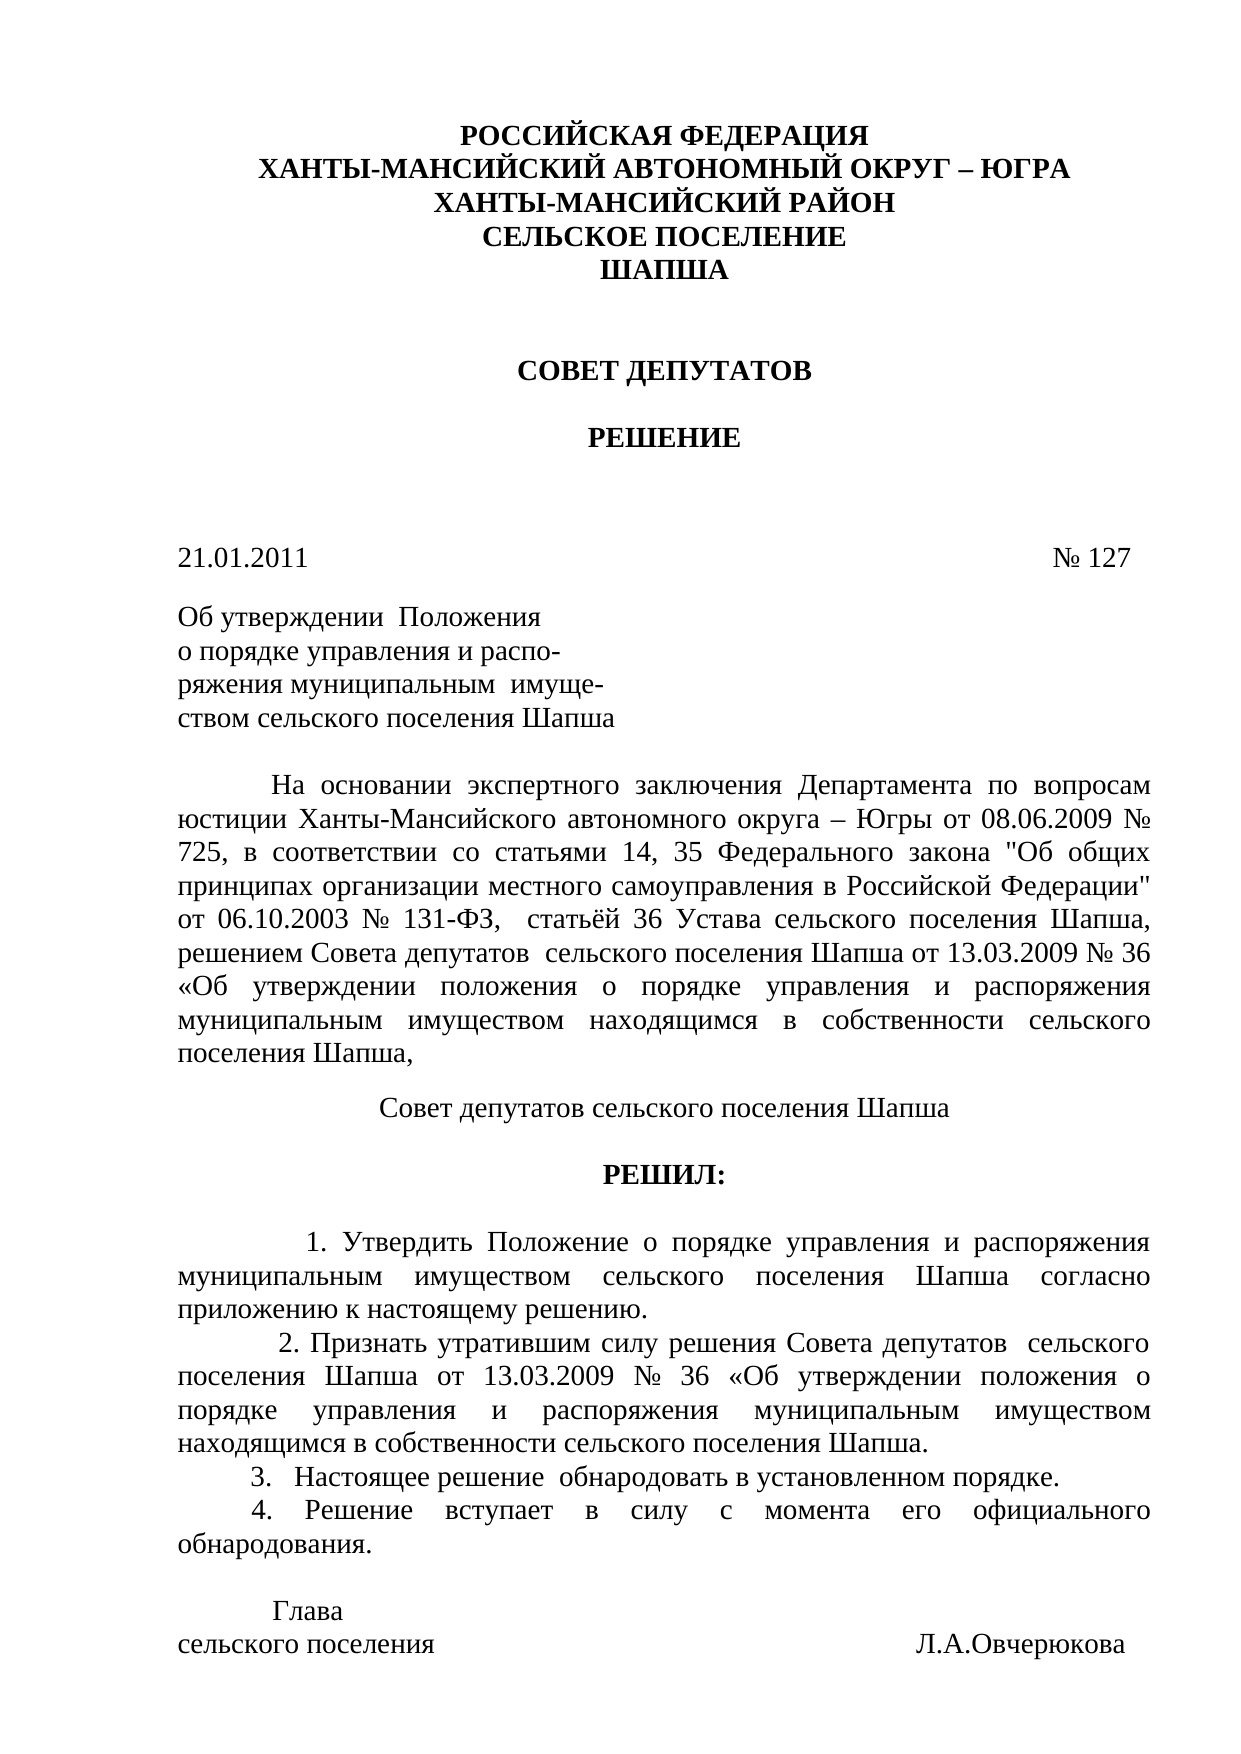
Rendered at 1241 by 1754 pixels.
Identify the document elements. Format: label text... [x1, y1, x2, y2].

text Глава [177, 1593, 1152, 1627]
title Об утверждении Положения [177, 599, 1152, 633]
title ряжения муниципальным имуще- [177, 667, 1152, 700]
text 21.01.2011 № 127 [177, 540, 1137, 574]
text РЕШЕНИЕ [177, 420, 1152, 453]
text 4. Решение вступает в силу с момента его официального обнародования. [177, 1492, 1152, 1559]
text ХАНТЫ-МАНСИЙСКИЙ РАЙОН [177, 185, 1152, 219]
text 3. Настоящее решение обнародовать в установленном порядке. [177, 1459, 1152, 1492]
text РОССИЙСКАЯ ФЕДЕРАЦИЯ [177, 118, 1152, 152]
title ством сельского поселения Шапша [177, 700, 1152, 734]
text ШАПША [177, 252, 1152, 286]
text 2. Признать утратившим силу решения Совета депутатов сельского поселения Шапша от 13.03.2009 № 36 «Об утверждении положения о порядке управления и распоряжения муниципальным имуществом находящимся в собственности сельского поселения Шапша. [177, 1325, 1152, 1459]
text РЕШИЛ: [177, 1157, 1152, 1191]
text На основании экспертного заключения Департамента по вопросам юстиции Ханты-Мансийского автономного округа – Югры от 08.06.2009 № 725, в соответствии со статьями 14, 35 Федерального закона "Об общих принципах организации местного самоуправления в Российской Федерации" от 06.10.2003 № 131-ФЗ, статьёй 36 Устава сельского поселения Шапша, решением Совета депутатов сельского поселения Шапша от 13.03.2009 № 36 «Об утверждении положения о порядке управления и распоряжения муниципальным имуществом находящимся в собственности сельского поселения Шапша, [177, 767, 1152, 1069]
title о порядке управления и распо- [177, 633, 1152, 667]
text Совет депутатов сельского поселения Шапша [177, 1090, 1152, 1123]
text СОВЕТ ДЕПУТАТОВ [177, 353, 1152, 386]
text СЕЛЬСКОЕ ПОСЕЛЕНИЕ [177, 219, 1152, 252]
text сельского поселения Л.А.Овчерюкова [177, 1627, 1152, 1660]
text ХАНТЫ-МАНСИЙСКИЙ АВТОНОМНЫЙ ОКРУГ – ЮГРА [177, 152, 1152, 185]
text 1. Утвердить Положение о порядке управления и распоряжения муниципальным имуществом сельского поселения Шапша согласно приложению к настоящему решению. [177, 1224, 1152, 1325]
